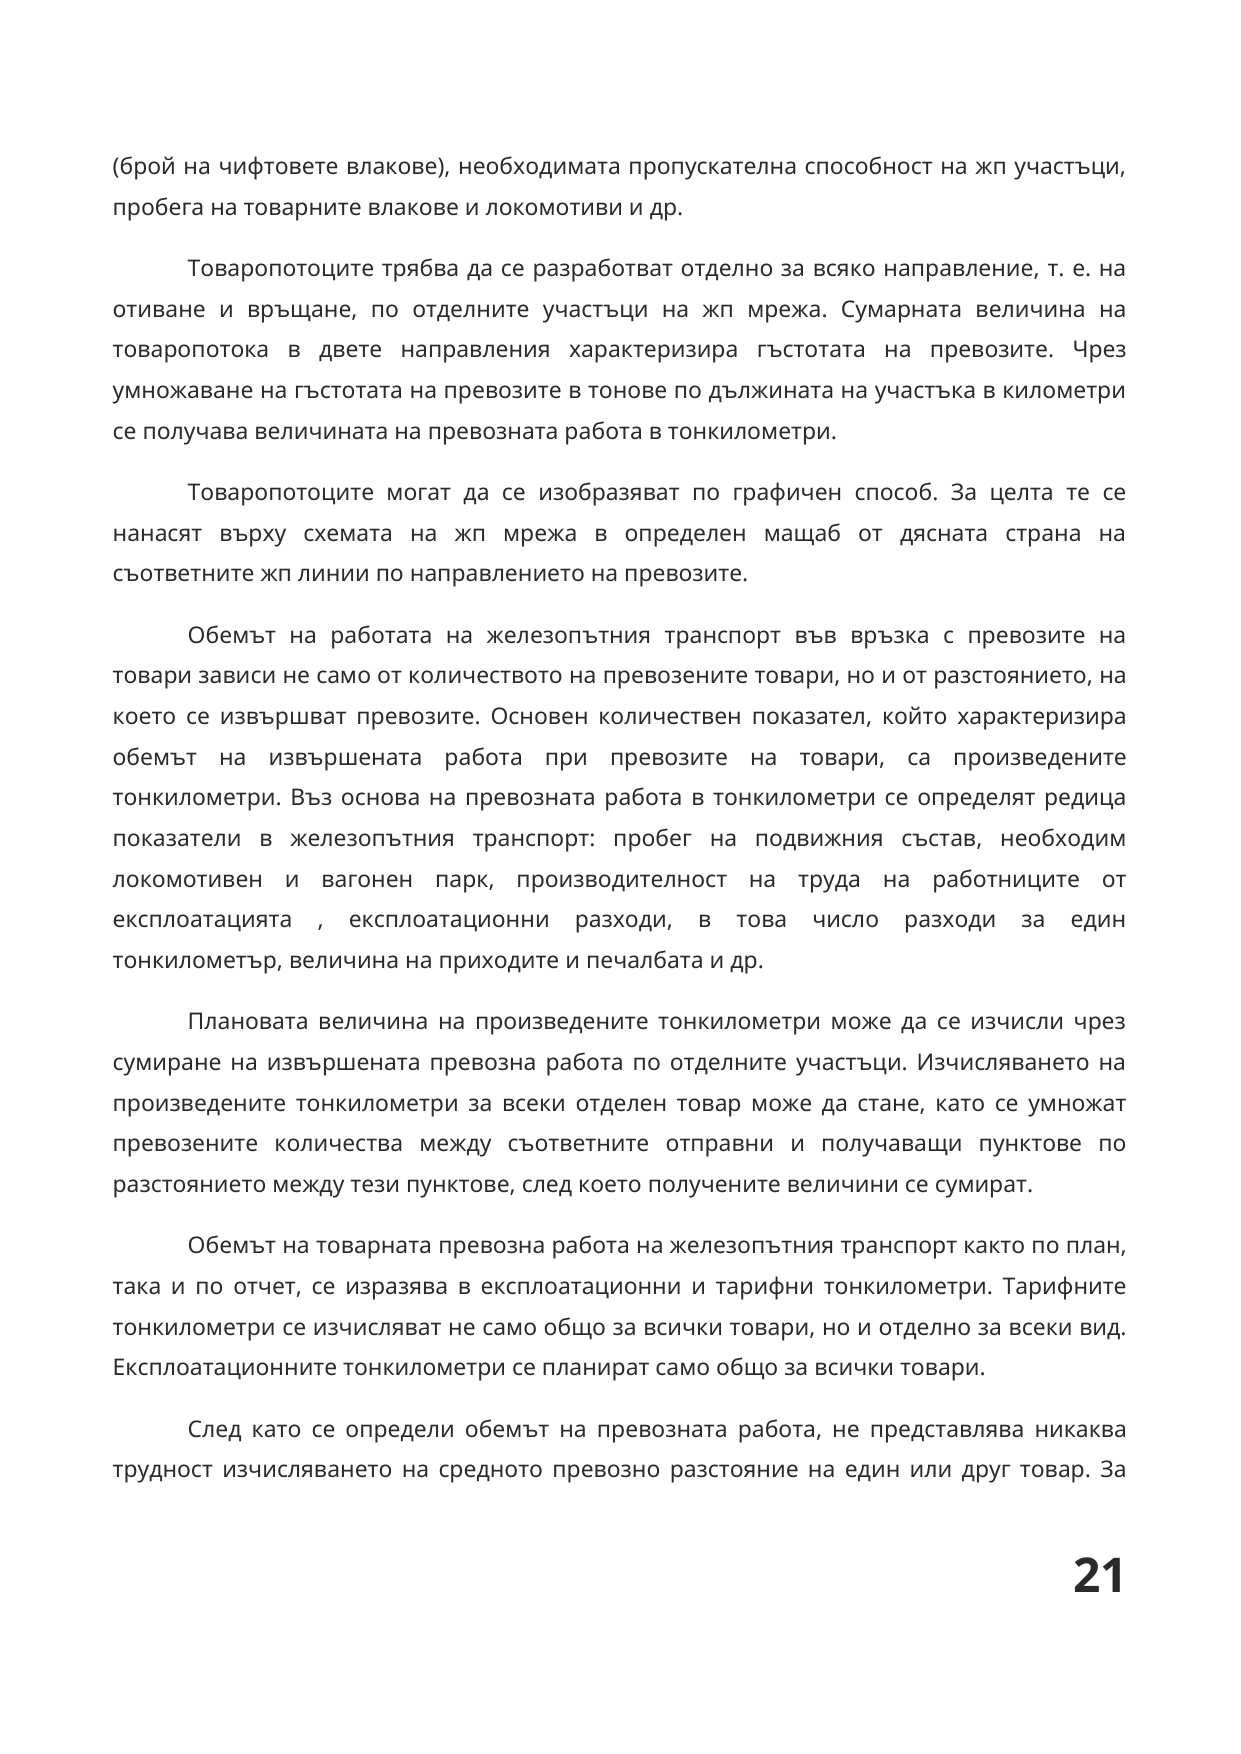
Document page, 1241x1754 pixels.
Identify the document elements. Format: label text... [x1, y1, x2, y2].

text Товаропотоците трябва да се разработват отделно за всяко направление, т. е. на отиване и връщане, по отделните участъци на жп мрежа. Сумарната величина на товаропотока в двете направления характеризира гъстотата на превозите. Чрез умножаване на гъстотата на превозите в тонове по дължината на участъка в километри се получава величината на превозната работа в тонкилометри. [112, 252, 1128, 446]
text Товаропотоците могат да се изобразяват по графичен способ. За целта те се нанасят върху схемата на жп мрежа в определен мащаб от дясната страна на съответните жп линии по направлението на превозите. [112, 476, 1128, 588]
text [112, 1412, 1128, 1484]
text Плановата величина на произведените тонкилометри може да се изчисли чрез сумиране на извършената превозна работа по отделните участъци. Изчисляването на произведените тонкилометри за всеки отделен товар може да стане, като се умножат превозените количества между съответните отправни и получаващи пунктове по разстоянието между тези пунктове, след което получените величини се сумират. [112, 1005, 1128, 1199]
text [112, 150, 1128, 222]
text Обемът на товарната превозна работа на железопътния транспорт както по план, така и по отчет, се изразява в експлоатационни и тарифни тонкилометри. Тарифните тонкилометри се изчисляват не само общо за всички товари, но и отделно за всеки вид. Експлоатационните тонкилометри се планират само общо за всички товари. [112, 1229, 1128, 1382]
text Обемът на работата на железопътния транспорт във връзка с превозите на товари зависи не само от количеството на превозените товари, но и от разстоянието, на което се извършват превозите. Основен количествен показател, който характеризира обемът на извършената работа при превозите на товари, са произведените тонкилометри. Въз основа на превозната работа в тонкилометри се определят редица показатели в железопътния транспорт: пробег на подвижния състав, необходим локомотивен и вагонен парк, производителност на труда на работниците от експлоатацията , експлоатационни разходи, в това число разходи за един тонкилометър, величина на приходите и печалбата и др. [112, 619, 1128, 975]
